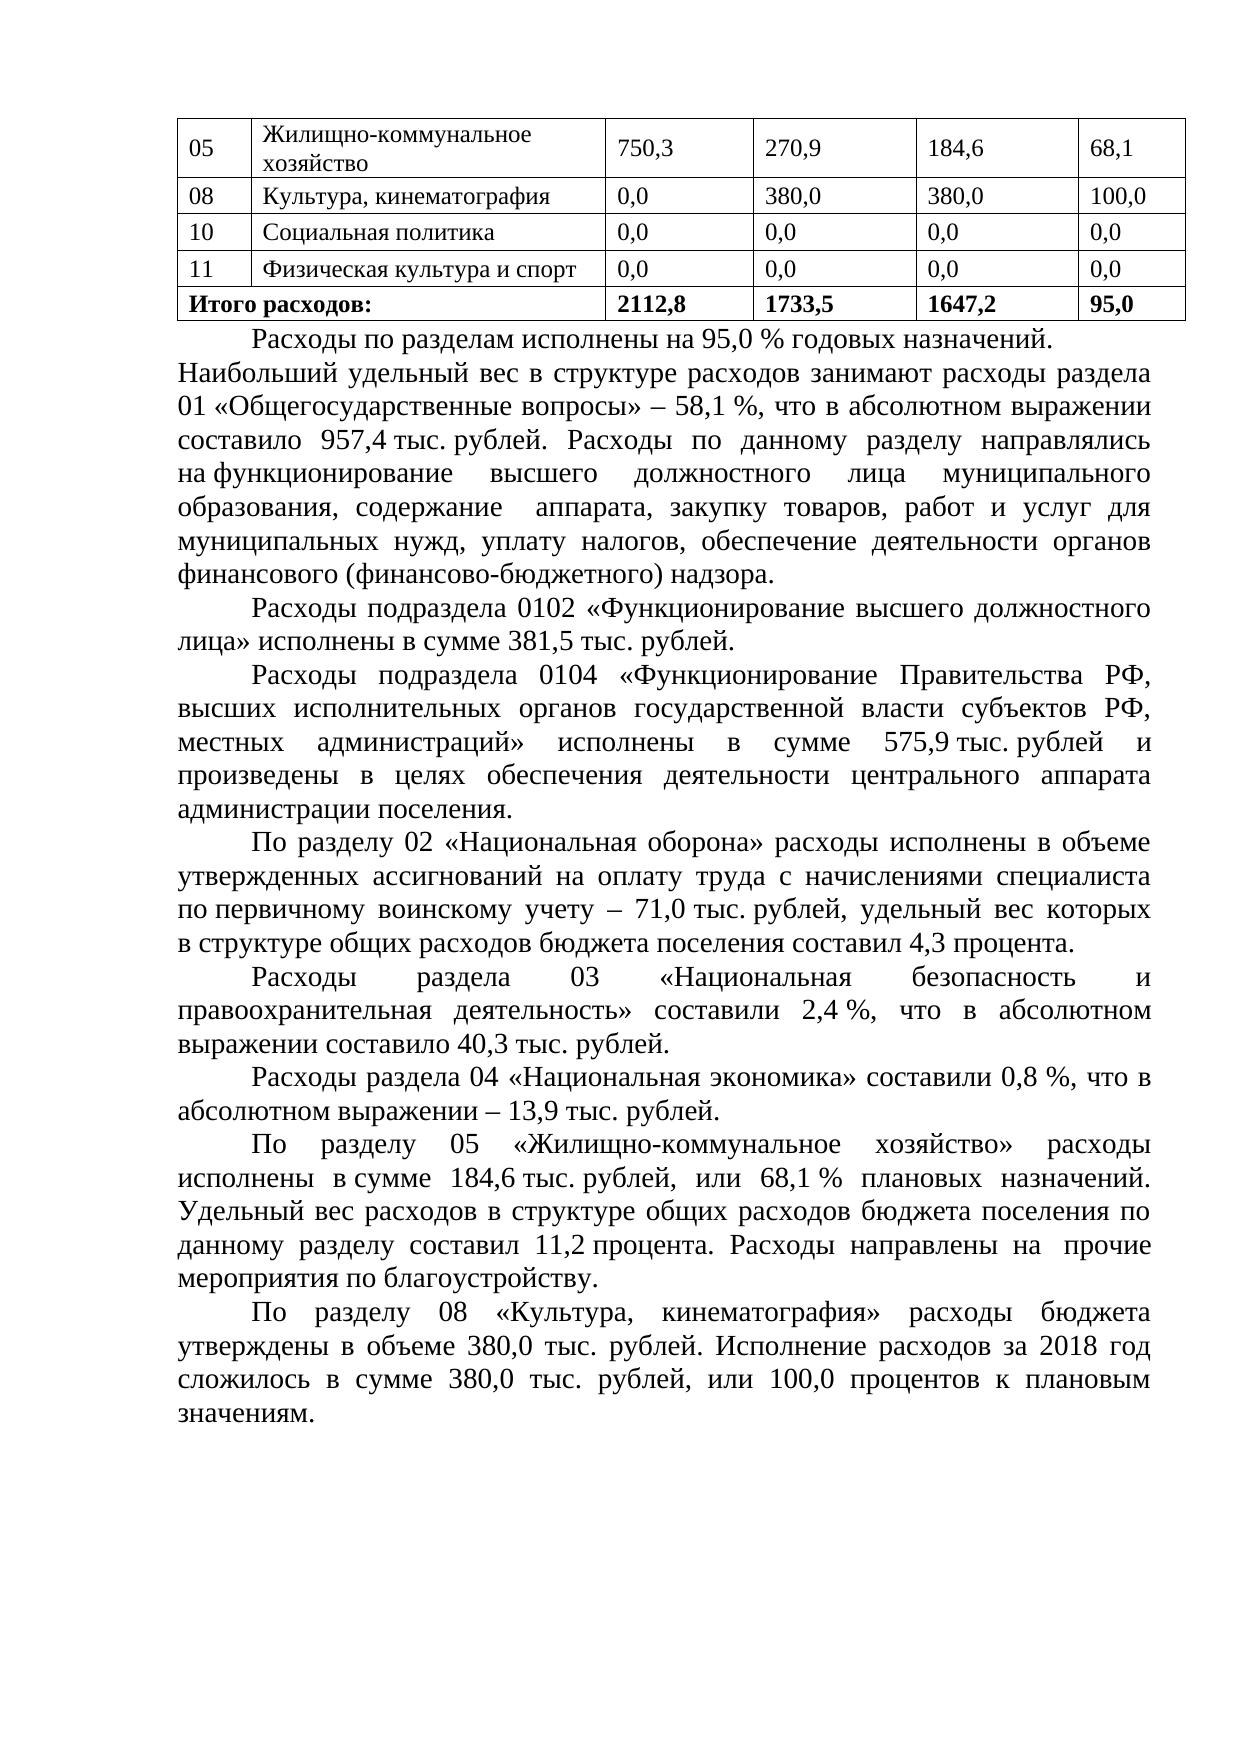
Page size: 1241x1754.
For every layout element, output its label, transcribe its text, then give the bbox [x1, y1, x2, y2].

table_cell 0,0 [754, 251, 916, 286]
text Наибольший удельный вес в структуре расходов занимают расходы раздела 01 «Общегосударственные вопросы» – 58,1 %, что в абсолютном выражении составило 957,4 тыс. рублей. Расходы по данному разделу направлялись на функционирование высшего должностного лица муниципального образования, содержание аппарата, закупку товаров, работ и услуг для муниципальных нужд, уплату налогов, обеспечение деятельности органов финансового (финансово-бюджетного) надзора. [177, 355, 1152, 590]
text По разделу 05 «Жилищно-коммунальное хозяйство» расходы исполнены в сумме 184,6 тыс. рублей, или 68,1 % плановых назначений. Удельный вес расходов в структуре общих расходов бюджета поселения по данному разделу составил 11,2 процента. Расходы направлены на прочие мероприятия по благоустройству. [177, 1126, 1152, 1294]
table_cell 2112,8 [606, 287, 753, 320]
table_cell 380,0 [917, 178, 1078, 213]
table_cell 0,0 [917, 251, 1078, 286]
text Расходы по разделам исполнены на 95,0 % годовых назначений. [177, 321, 1152, 355]
table_cell 0,0 [606, 214, 753, 249]
table_cell Жилищно-коммунальное хозяйство [252, 119, 605, 177]
text Расходы подраздела 0104 «Функционирование Правительства РФ, высших исполнительных органов государственной власти субъектов РФ, местных администраций» исполнены в сумме 575,9 тыс. рублей и произведены в целях обеспечения деятельности центрального аппарата администрации поселения. [177, 657, 1152, 824]
table_cell 05 [178, 119, 251, 177]
table_cell Физическая культура и спорт [252, 251, 605, 286]
table_cell 68,1 [1079, 119, 1185, 177]
table_cell 270,9 [754, 119, 916, 177]
table_cell 0,0 [917, 214, 1078, 249]
text Расходы подраздела 0102 «Функционирование высшего должностного лица» исполнены в сумме 381,5 тыс. рублей. [177, 590, 1152, 657]
table_cell 95,0 [1079, 287, 1185, 320]
table_cell 11 [178, 251, 251, 286]
table_cell Социальная политика [252, 214, 605, 249]
table_cell 1733,5 [754, 287, 916, 320]
table_cell Итого расходов: [178, 287, 605, 320]
text Расходы раздела 03 «Национальная безопасность и правоохранительная деятельность» составили 2,4 %, что в абсолютном выражении составило 40,3 тыс. рублей. [177, 959, 1152, 1059]
text Расходы раздела 04 «Национальная экономика» составили 0,8 %, что в абсолютном выражении – 13,9 тыс. рублей. [177, 1059, 1152, 1126]
table_cell 184,6 [917, 119, 1078, 177]
table_cell Культура, кинематография [252, 178, 605, 213]
table_cell 0,0 [1079, 251, 1185, 286]
table_cell 1647,2 [917, 287, 1078, 320]
table_cell 380,0 [754, 178, 916, 213]
table_cell 08 [178, 178, 251, 213]
table_cell 0,0 [1079, 214, 1185, 249]
table_cell 0,0 [754, 214, 916, 249]
text По разделу 02 «Национальная оборона» расходы исполнены в объеме утвержденных ассигнований на оплату труда с начислениями специалиста по первичному воинскому учету – 71,0 тыс. рублей, удельный вес которых в структуре общих расходов бюджета поселения составил 4,3 процента. [177, 824, 1152, 959]
table_cell 100,0 [1079, 178, 1185, 213]
table_cell 0,0 [606, 251, 753, 286]
table_cell 0,0 [606, 178, 753, 213]
table_cell 750,3 [606, 119, 753, 177]
table_cell 10 [178, 214, 251, 249]
text По разделу 08 «Культура, кинематография» расходы бюджета утверждены в объеме 380,0 тыс. рублей. Исполнение расходов за 2018 год сложилось в сумме 380,0 тыс. рублей, или 100,0 процентов к плановым значениям. [177, 1294, 1152, 1428]
